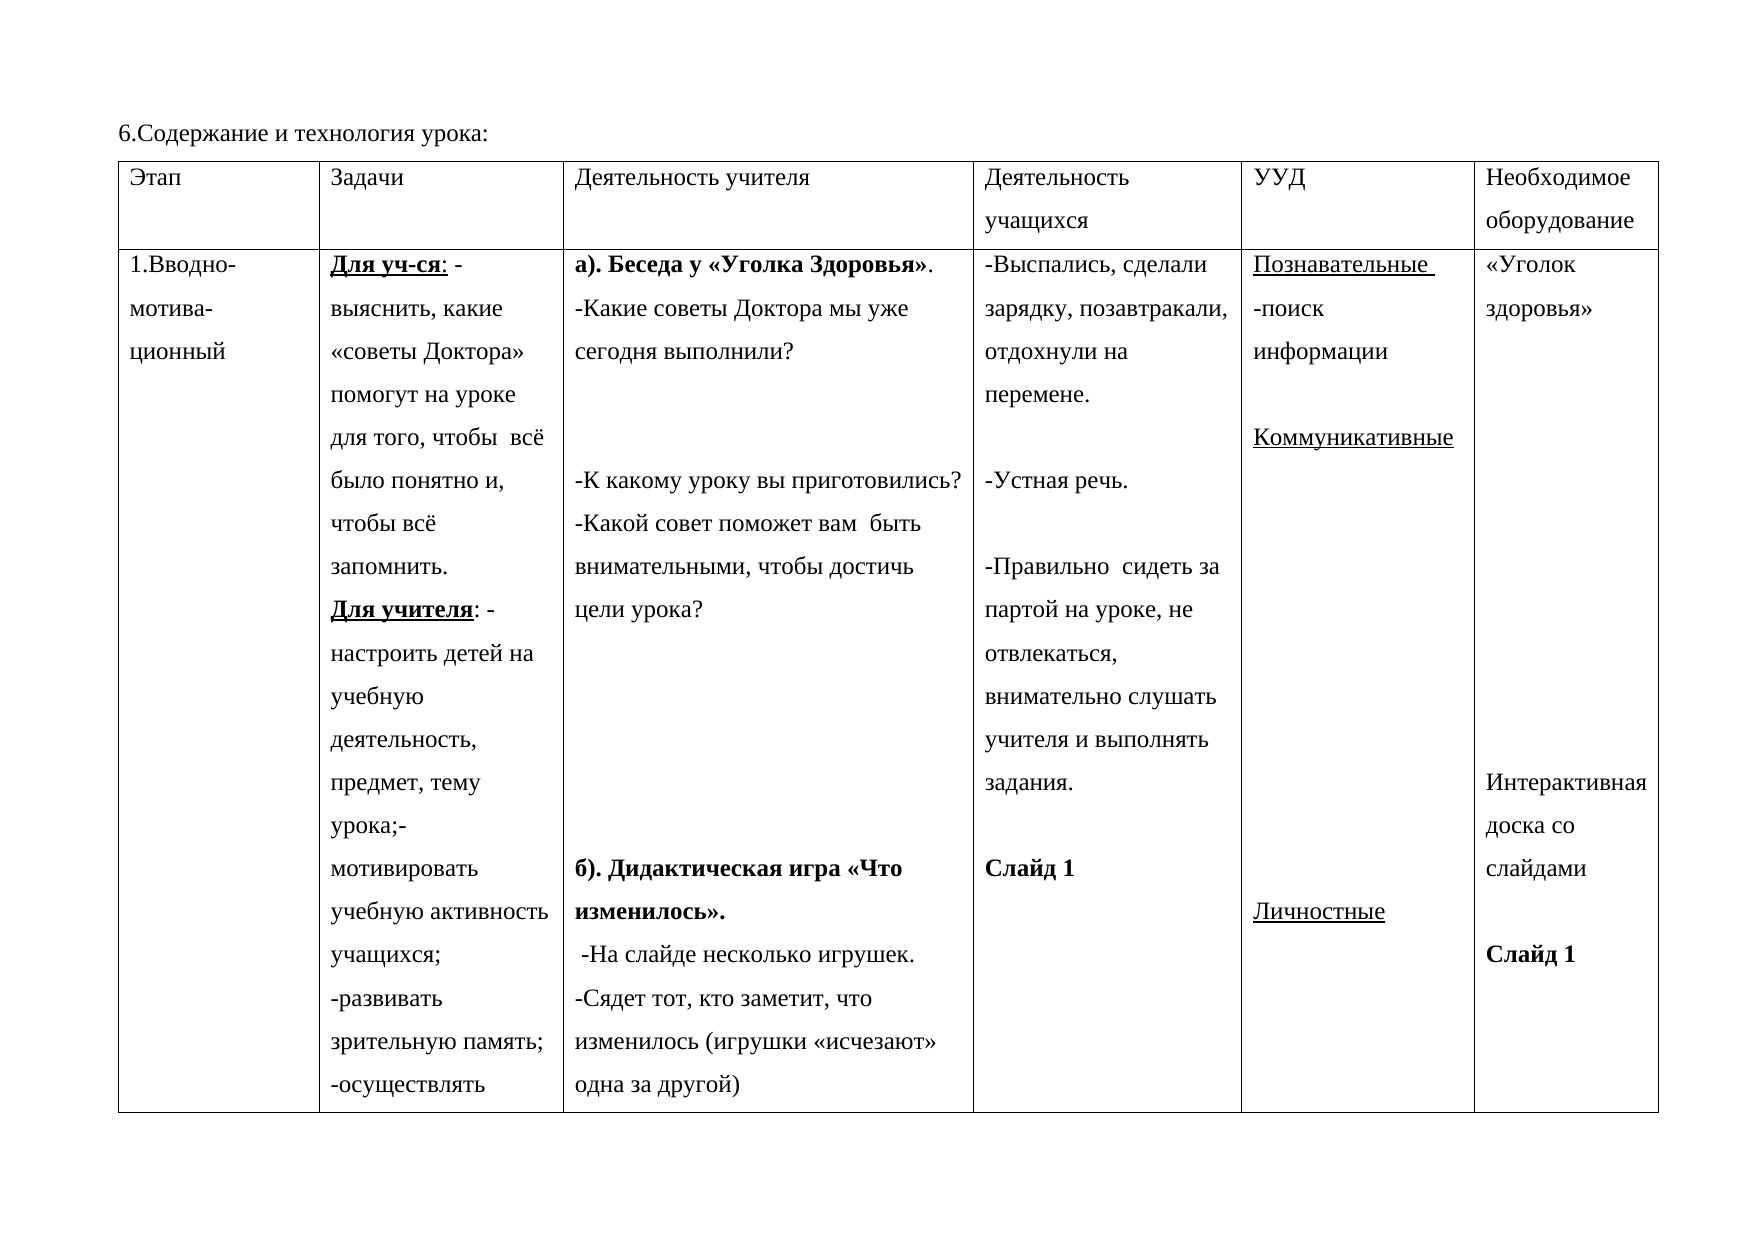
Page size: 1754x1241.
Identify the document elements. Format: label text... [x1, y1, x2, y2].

table_header Задачи [320, 162, 563, 248]
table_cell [119, 250, 319, 1112]
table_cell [1242, 250, 1474, 1112]
table_header Деятельность учителя [564, 162, 973, 248]
table_header Деятельность учащихся [974, 162, 1241, 248]
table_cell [1475, 250, 1658, 1112]
table_header Этап [119, 162, 319, 248]
text 6.Содержание и технология урока: [118, 118, 1636, 147]
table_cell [564, 250, 973, 1112]
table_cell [974, 250, 1241, 1112]
table_header УУД [1242, 162, 1474, 248]
table_header Необходимое оборудование [1475, 162, 1658, 248]
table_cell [320, 250, 563, 1112]
